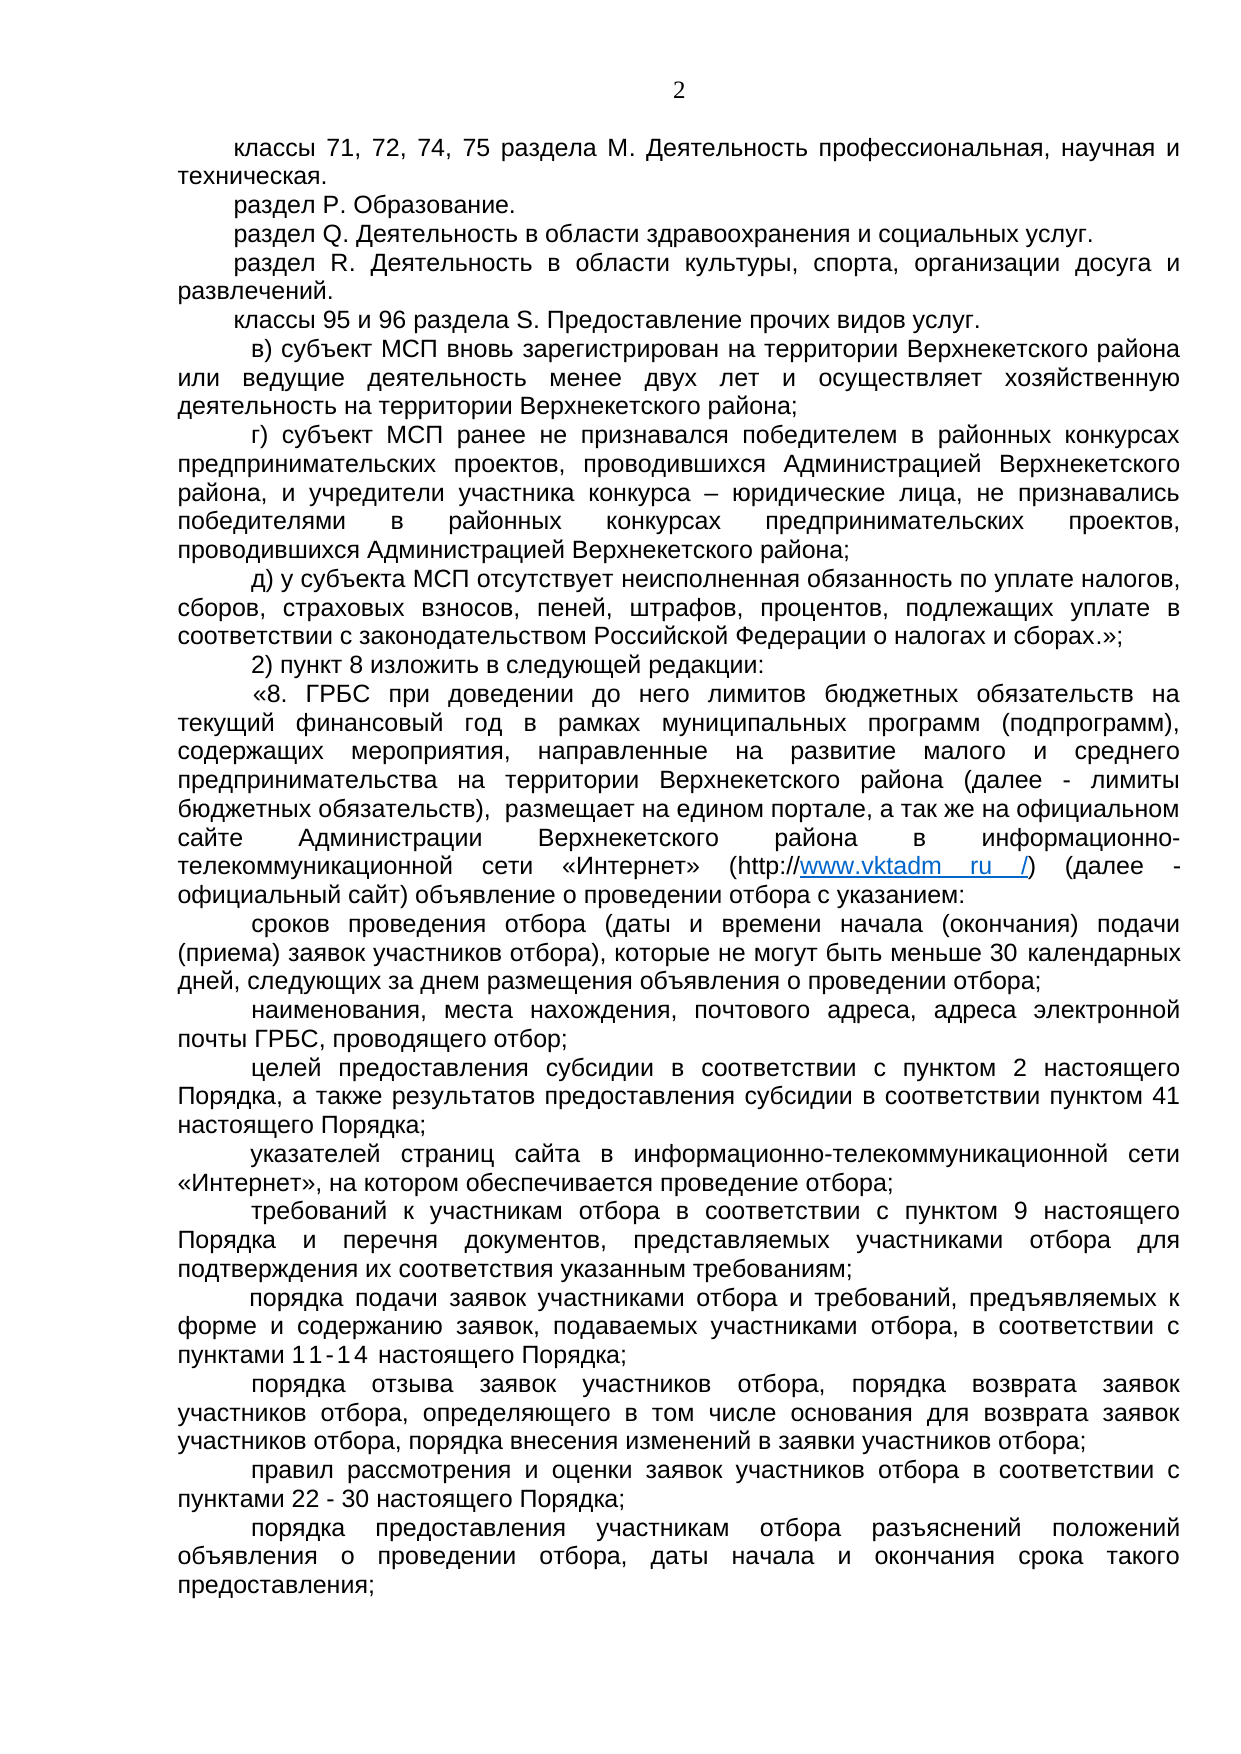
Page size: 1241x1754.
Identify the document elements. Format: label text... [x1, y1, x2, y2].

text сроков проведения отбора (даты и времени начала (окончания) подачи (приема) заявок участников отбора), которые не могут быть меньше 30 календарных дней, следующих за днем размещения объявления о проведении отбора; [177, 909, 1181, 995]
text д) у субъекта МСП отсутствует неисполненная обязанность по уплате налогов, сборов, страховых взносов, пеней, штрафов, процентов, подлежащих уплате в соответствии с законодательством Российской Федерации о налогах и сборах.»; [177, 564, 1181, 650]
text г) субъект МСП ранее не признавался победителем в районных конкурсах предпринимательских проектов, проводившихся Администрацией Верхнекетского района, и учредители участника конкурса – юридические лица, не признавались победителями в районных конкурсах предпринимательских проектов, проводившихся Администрацией Верхнекетского района; [177, 420, 1181, 564]
text правил рассмотрения и оценки заявок участников отбора в соответствии с пунктами 22 - 30 настоящего Порядка; [177, 1455, 1181, 1513]
text «8. ГРБС при доведении до него лимитов бюджетных обязательств на текущий финансовый год в рамках муниципальных программ (подпрограмм), содержащих мероприятия, направленные на развитие малого и среднего предпринимательства на территории Верхнекетского района (далее - лимиты бюджетных обязательств), размещает на едином портале, а так же на официальном сайте Администрации Верхнекетского района в информационно-телекоммуникационной сети «Интернет» (http://www.vktadm ru /) (далее - официальный сайт) объявление о проведении отбора с указанием: [177, 679, 1181, 909]
text классы 95 и 96 раздела S. Предоставление прочих видов услуг. [177, 305, 1181, 334]
text классы 71, 72, 74, 75 раздела M. Деятельность профессиональная, научная и техническая. [177, 132, 1181, 190]
text целей предоставления субсидии в соответствии с пунктом 2 настоящего Порядка, а также результатов предоставления субсидии в соответствии пунктом 41 настоящего Порядка; [177, 1053, 1181, 1139]
text указателей страниц сайта в информационно-телекоммуникационной сети «Интернет», на котором обеспечивается проведение отбора; [177, 1139, 1181, 1196]
text раздел R. Деятельность в области культуры, спорта, организации досуга и развлечений. [177, 247, 1181, 305]
text раздел Q. Деятельность в области здравоохранения и социальных услуг. [177, 219, 1181, 247]
text порядка предоставления участникам отбора разъяснений положений объявления о проведении отбора, даты начала и окончания срока такого предоставления; [177, 1513, 1181, 1599]
text раздел P. Образование. [177, 190, 1181, 219]
text в) субъект МСП вновь зарегистрирован на территории Верхнекетского района или ведущие деятельность менее двух лет и осуществляет хозяйственную деятельность на территории Верхнекетского района; [177, 334, 1181, 420]
text требований к участникам отбора в соответствии с пунктом 9 настоящего Порядка и перечня документов, представляемых участниками отбора для подтверждения их соответствия указанным требованиям; [177, 1196, 1181, 1283]
text порядка отзыва заявок участников отбора, порядка возврата заявок участников отбора, определяющего в том числе основания для возврата заявок участников отбора, порядка внесения изменений в заявки участников отбора; [177, 1369, 1181, 1455]
text порядка подачи заявок участниками отбора и требований, предъявляемых к форме и содержанию заявок, подаваемых участниками отбора, в соответствии с пунктами 11-14 настоящего Порядка; [177, 1283, 1181, 1369]
text 2) пункт 8 изложить в следующей редакции: [177, 650, 1181, 679]
text наименования, места нахождения, почтового адреса, адреса электронной почты ГРБС, проводящего отбор; [177, 995, 1181, 1053]
